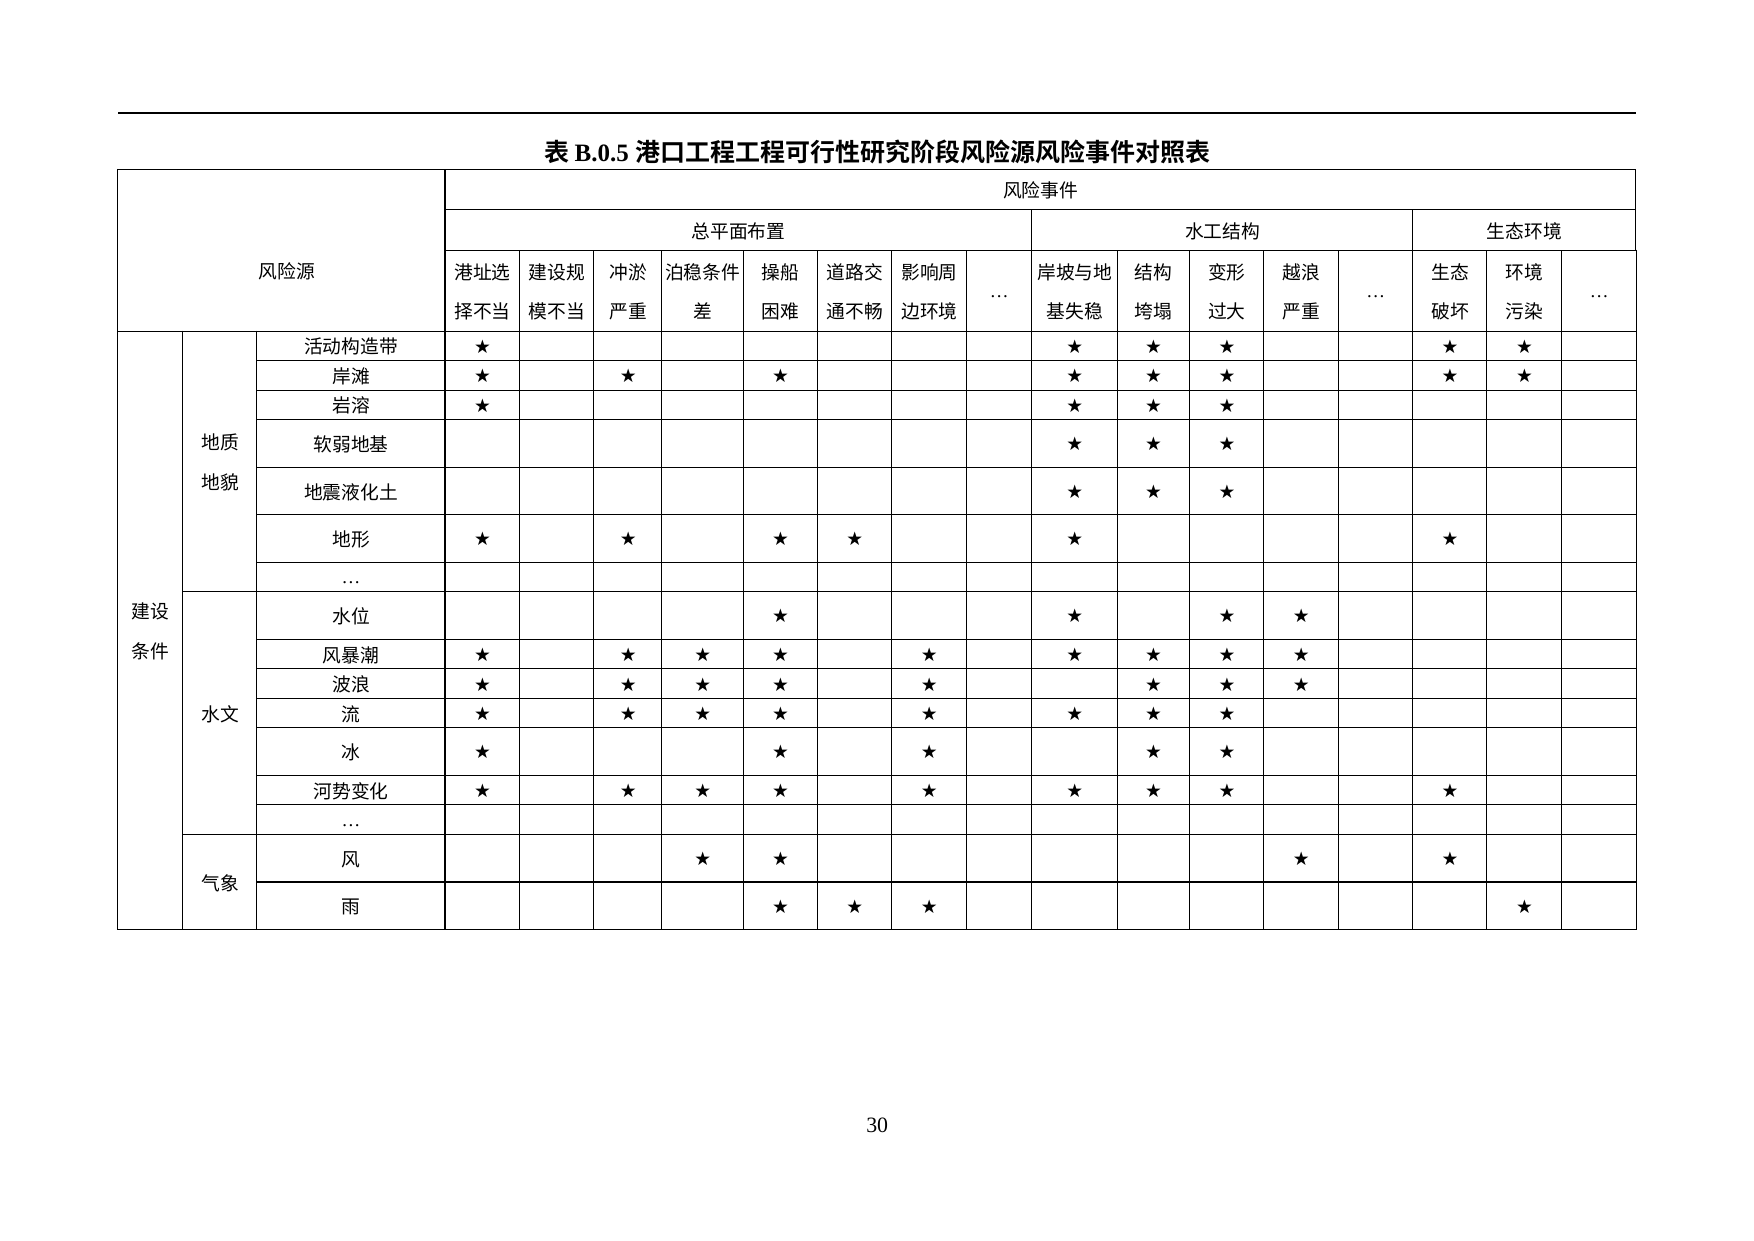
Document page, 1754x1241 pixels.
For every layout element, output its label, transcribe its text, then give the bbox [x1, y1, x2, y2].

table_cell [1264, 468, 1338, 514]
table_cell ★ [1487, 332, 1561, 360]
table_cell [1413, 640, 1486, 668]
table_cell [520, 640, 593, 668]
table_cell ★ [744, 592, 817, 639]
table_cell ★ [892, 640, 966, 668]
table_cell [520, 420, 593, 467]
table_cell ★ [594, 640, 661, 668]
table_cell [967, 835, 1031, 881]
table_cell ★ [1487, 361, 1561, 389]
table_cell [818, 468, 891, 514]
table_cell [1118, 592, 1189, 639]
table_cell 岩溶 [257, 391, 444, 419]
table_cell ★ [1487, 883, 1561, 929]
table_cell [446, 805, 519, 834]
table_cell 冲淤 严重 [594, 251, 661, 331]
table_cell [1339, 332, 1412, 360]
table_cell [1118, 835, 1189, 881]
table_cell 软弱地基 [257, 420, 444, 467]
table_cell ★ [1264, 592, 1338, 639]
table_cell [744, 563, 817, 591]
table_cell ★ [744, 728, 817, 775]
table_cell [1562, 640, 1636, 668]
table_cell [967, 515, 1031, 562]
table_cell ★ [818, 883, 891, 929]
table_cell ★ [1032, 468, 1117, 514]
table_cell ★ [744, 776, 817, 804]
table_cell ★ [1032, 640, 1117, 668]
table_cell 港址选择不当 [446, 251, 519, 331]
text 表B.0.5 港口工程工程可行性研究阶段风险源风险事件对照表 [118, 132, 1636, 169]
table_cell [1562, 391, 1636, 419]
table_cell [744, 805, 817, 834]
table_cell [1562, 699, 1636, 727]
table_cell [662, 728, 743, 775]
table_cell ★ [1032, 332, 1117, 360]
table_cell [1264, 883, 1338, 929]
table_cell ★ [662, 699, 743, 727]
table_cell ★ [446, 515, 519, 562]
table_cell [1264, 728, 1338, 775]
table_cell ★ [744, 669, 817, 698]
table_cell ★ [662, 776, 743, 804]
table_cell … [257, 563, 444, 591]
table_cell 道路交通不畅 [818, 251, 891, 331]
table_cell ★ [1413, 332, 1486, 360]
table_cell … [1562, 251, 1636, 331]
table_cell [1487, 563, 1561, 591]
table_cell ★ [892, 728, 966, 775]
table_cell [1264, 776, 1338, 804]
table_cell [744, 468, 817, 514]
table_cell [1264, 805, 1338, 834]
table_cell [1487, 640, 1561, 668]
table_cell [1487, 776, 1561, 804]
table_cell [446, 563, 519, 591]
table_cell ★ [1118, 420, 1189, 467]
table_cell [594, 420, 661, 467]
table_cell 活动构造带 [257, 332, 444, 360]
table_cell [1487, 669, 1561, 698]
table_cell [818, 332, 891, 360]
table_cell ★ [1190, 640, 1263, 668]
table_cell ★ [744, 835, 817, 881]
table_cell [818, 592, 891, 639]
table_cell ★ [446, 640, 519, 668]
table_cell 水工结构 [1032, 210, 1412, 250]
table_cell 建设 条件 [118, 332, 182, 929]
table_cell ★ [1190, 699, 1263, 727]
table_cell [662, 515, 743, 562]
table_cell ★ [594, 361, 661, 389]
table_cell ★ [744, 699, 817, 727]
table_cell [1190, 515, 1263, 562]
table_cell ★ [446, 361, 519, 389]
table_cell [1032, 883, 1117, 929]
table_cell ★ [662, 640, 743, 668]
table_cell [818, 563, 891, 591]
table_cell [446, 592, 519, 639]
table_cell [1339, 592, 1412, 639]
table_cell [662, 420, 743, 467]
table_cell [1339, 883, 1412, 929]
table_cell [1264, 332, 1338, 360]
table_cell [892, 805, 966, 834]
table_cell [1562, 669, 1636, 698]
table_cell [1487, 805, 1561, 834]
table_cell 水文 [183, 592, 256, 834]
table_cell ★ [446, 699, 519, 727]
table_cell ★ [744, 361, 817, 389]
table_cell ★ [1190, 669, 1263, 698]
table_cell ★ [744, 883, 817, 929]
table_cell [967, 332, 1031, 360]
table_cell [520, 776, 593, 804]
table_cell [662, 468, 743, 514]
table_cell [967, 699, 1031, 727]
table_cell [446, 468, 519, 514]
table_cell ★ [1032, 515, 1117, 562]
table_cell [892, 563, 966, 591]
table_cell [1339, 420, 1412, 467]
table_cell [1264, 361, 1338, 389]
table_cell 变形 过大 [1190, 251, 1263, 331]
table_cell 泊稳条件差 [662, 251, 743, 331]
table_cell 河势变化 [257, 776, 444, 804]
table_cell 雨 [257, 883, 444, 929]
table_cell ★ [1032, 592, 1117, 639]
table_cell [1413, 805, 1486, 834]
table_cell 波浪 [257, 669, 444, 698]
table_cell ★ [1118, 728, 1189, 775]
table_cell 风暴潮 [257, 640, 444, 668]
table_cell ★ [1190, 728, 1263, 775]
table_cell [1264, 699, 1338, 727]
table_cell 岸滩 [257, 361, 444, 389]
table_cell [594, 835, 661, 881]
table_cell [520, 563, 593, 591]
table_cell [818, 776, 891, 804]
table_cell ★ [1118, 699, 1189, 727]
table_cell [1339, 515, 1412, 562]
table_cell [662, 563, 743, 591]
table_cell [1413, 699, 1486, 727]
table_cell [1487, 515, 1561, 562]
table_cell 总平面布置 [446, 210, 1031, 250]
table_cell 环境 污染 [1487, 251, 1561, 331]
table_cell [1562, 515, 1636, 562]
table_cell [1562, 883, 1636, 929]
table_cell 操船 困难 [744, 251, 817, 331]
table_cell [1264, 391, 1338, 419]
table_cell ★ [1413, 835, 1486, 881]
table_cell ★ [1190, 332, 1263, 360]
table_cell ★ [1190, 592, 1263, 639]
table_cell [520, 361, 593, 389]
table_cell ★ [594, 699, 661, 727]
table_cell ★ [1032, 361, 1117, 389]
table_cell [967, 640, 1031, 668]
table_cell [967, 391, 1031, 419]
table_cell [818, 835, 891, 881]
table_cell [744, 391, 817, 419]
table_cell [892, 391, 966, 419]
table_cell [892, 468, 966, 514]
table_cell ★ [1413, 515, 1486, 562]
table_cell [446, 420, 519, 467]
table_cell [1487, 728, 1561, 775]
table_cell [1032, 835, 1117, 881]
table_cell 地质 地貌 [183, 332, 256, 591]
table_cell [967, 420, 1031, 467]
table_cell [520, 699, 593, 727]
table_cell ★ [1190, 361, 1263, 389]
table_cell [1264, 420, 1338, 467]
table_cell [1032, 728, 1117, 775]
table_cell 地震液化土 [257, 468, 444, 514]
table_cell [1339, 776, 1412, 804]
table_cell [1339, 468, 1412, 514]
table_cell [1487, 835, 1561, 881]
table_cell ★ [1413, 361, 1486, 389]
table_cell [1562, 728, 1636, 775]
table_cell [1264, 563, 1338, 591]
table_cell [1413, 391, 1486, 419]
table_cell [1032, 563, 1117, 591]
table_cell ★ [594, 776, 661, 804]
table_cell 岸坡与地基失稳 [1032, 251, 1117, 331]
table_cell [818, 361, 891, 389]
table_cell [520, 332, 593, 360]
table_cell ★ [446, 669, 519, 698]
table_cell ★ [594, 515, 661, 562]
table_cell 生态 破坏 [1413, 251, 1486, 331]
table_cell [1487, 592, 1561, 639]
table_cell ★ [1190, 468, 1263, 514]
table_cell [1562, 332, 1636, 360]
table_cell [1487, 391, 1561, 419]
table_cell ★ [744, 515, 817, 562]
table_cell ★ [1190, 420, 1263, 467]
table_cell [1562, 420, 1636, 467]
table_cell [967, 728, 1031, 775]
table_cell [594, 805, 661, 834]
table_cell ★ [1118, 361, 1189, 389]
table_cell [594, 391, 661, 419]
table_cell [818, 669, 891, 698]
table_cell 冰 [257, 728, 444, 775]
table_cell 建设规模不当 [520, 251, 593, 331]
table_cell [892, 592, 966, 639]
table_cell ★ [594, 669, 661, 698]
table_cell ★ [1118, 640, 1189, 668]
table_cell [967, 361, 1031, 389]
table_cell ★ [1413, 776, 1486, 804]
table_cell [1118, 883, 1189, 929]
table_cell [446, 883, 519, 929]
table_cell 地形 [257, 515, 444, 562]
table_cell [892, 361, 966, 389]
table_cell [662, 805, 743, 834]
table_cell [1562, 468, 1636, 514]
table_cell … [1339, 251, 1412, 331]
table_cell [1118, 515, 1189, 562]
table_cell [1339, 728, 1412, 775]
table_cell [818, 420, 891, 467]
table_cell ★ [892, 776, 966, 804]
table_cell [1562, 776, 1636, 804]
table_cell [967, 592, 1031, 639]
table_cell [967, 468, 1031, 514]
table_cell [1413, 883, 1486, 929]
table_cell [520, 728, 593, 775]
table_cell [1562, 592, 1636, 639]
table_cell [1339, 563, 1412, 591]
table_cell [594, 728, 661, 775]
table_cell [1562, 835, 1636, 881]
table_cell [1339, 640, 1412, 668]
table_cell [744, 420, 817, 467]
table_cell [818, 391, 891, 419]
table_cell [892, 332, 966, 360]
table_cell 生态环境 [1413, 210, 1635, 250]
table_cell ★ [744, 640, 817, 668]
table_cell ★ [662, 835, 743, 881]
table_cell [1413, 669, 1486, 698]
table_cell [1339, 361, 1412, 389]
table_cell [662, 883, 743, 929]
table_cell [967, 669, 1031, 698]
table_cell ★ [1032, 699, 1117, 727]
table_cell [1562, 361, 1636, 389]
table_cell ★ [1264, 835, 1338, 881]
table_cell [967, 776, 1031, 804]
table_cell ★ [1118, 332, 1189, 360]
table_cell [967, 563, 1031, 591]
table_cell [1190, 805, 1263, 834]
table_cell ★ [446, 391, 519, 419]
table_cell 影响周边环境 [892, 251, 966, 331]
table_cell [1339, 699, 1412, 727]
table_cell [594, 883, 661, 929]
table_cell ★ [1032, 776, 1117, 804]
table_cell [818, 699, 891, 727]
table_cell [1487, 699, 1561, 727]
table_cell ★ [1032, 391, 1117, 419]
table_cell … [257, 805, 444, 834]
table_cell ★ [1190, 776, 1263, 804]
table_cell [520, 835, 593, 881]
table_cell [520, 883, 593, 929]
table_cell [594, 332, 661, 360]
table_cell ★ [892, 669, 966, 698]
table_cell [1190, 835, 1263, 881]
table_cell [892, 835, 966, 881]
table_cell [1413, 592, 1486, 639]
table_cell [1487, 420, 1561, 467]
table_cell [892, 515, 966, 562]
table_cell [520, 669, 593, 698]
table_cell [1413, 420, 1486, 467]
table_header 风险事件 [446, 170, 1635, 209]
table_cell 越浪 严重 [1264, 251, 1338, 331]
table_cell [818, 805, 891, 834]
table_cell ★ [1264, 669, 1338, 698]
table_cell ★ [446, 728, 519, 775]
table_cell ★ [446, 332, 519, 360]
table_cell ★ [892, 699, 966, 727]
table_cell ★ [446, 776, 519, 804]
table_cell [1118, 805, 1189, 834]
table_cell [520, 805, 593, 834]
table_header 风险源 [118, 170, 444, 331]
table_cell [1487, 468, 1561, 514]
table_cell 流 [257, 699, 444, 727]
table_cell [520, 391, 593, 419]
table_cell [1413, 563, 1486, 591]
table_cell ★ [1118, 391, 1189, 419]
table_cell [967, 883, 1031, 929]
table_cell [1190, 883, 1263, 929]
table_cell ★ [662, 669, 743, 698]
table_cell ★ [892, 883, 966, 929]
table_cell [662, 361, 743, 389]
table_cell [1032, 669, 1117, 698]
table_cell ★ [1032, 420, 1117, 467]
table_cell [1339, 835, 1412, 881]
table_cell [967, 805, 1031, 834]
table_cell ★ [1118, 669, 1189, 698]
table_cell [594, 563, 661, 591]
table_cell [1190, 563, 1263, 591]
table_cell [818, 728, 891, 775]
table_cell [662, 332, 743, 360]
table_cell [1562, 805, 1636, 834]
table_cell [446, 835, 519, 881]
table_cell [1562, 563, 1636, 591]
table_cell ★ [1190, 391, 1263, 419]
table_cell [520, 468, 593, 514]
table_cell 结构 垮塌 [1118, 251, 1189, 331]
table_cell [594, 592, 661, 639]
table_cell [594, 468, 661, 514]
table_cell [1118, 563, 1189, 591]
table_cell [744, 332, 817, 360]
table_cell ★ [1264, 640, 1338, 668]
table_cell [818, 640, 891, 668]
table_cell [1413, 728, 1486, 775]
table_cell [520, 592, 593, 639]
table_cell … [967, 251, 1031, 331]
table_cell [662, 592, 743, 639]
table_cell ★ [818, 515, 891, 562]
table_cell [1264, 515, 1338, 562]
table_cell [1339, 669, 1412, 698]
table_cell 风 [257, 835, 444, 881]
table_cell [1413, 468, 1486, 514]
table_cell [892, 420, 966, 467]
table_cell ★ [1118, 776, 1189, 804]
table_cell ★ [1118, 468, 1189, 514]
table_cell 水位 [257, 592, 444, 639]
table_cell [662, 391, 743, 419]
table_cell [1032, 805, 1117, 834]
table_cell [520, 515, 593, 562]
table_cell 气象 [183, 835, 256, 929]
table_cell [1339, 391, 1412, 419]
table_cell [1339, 805, 1412, 834]
